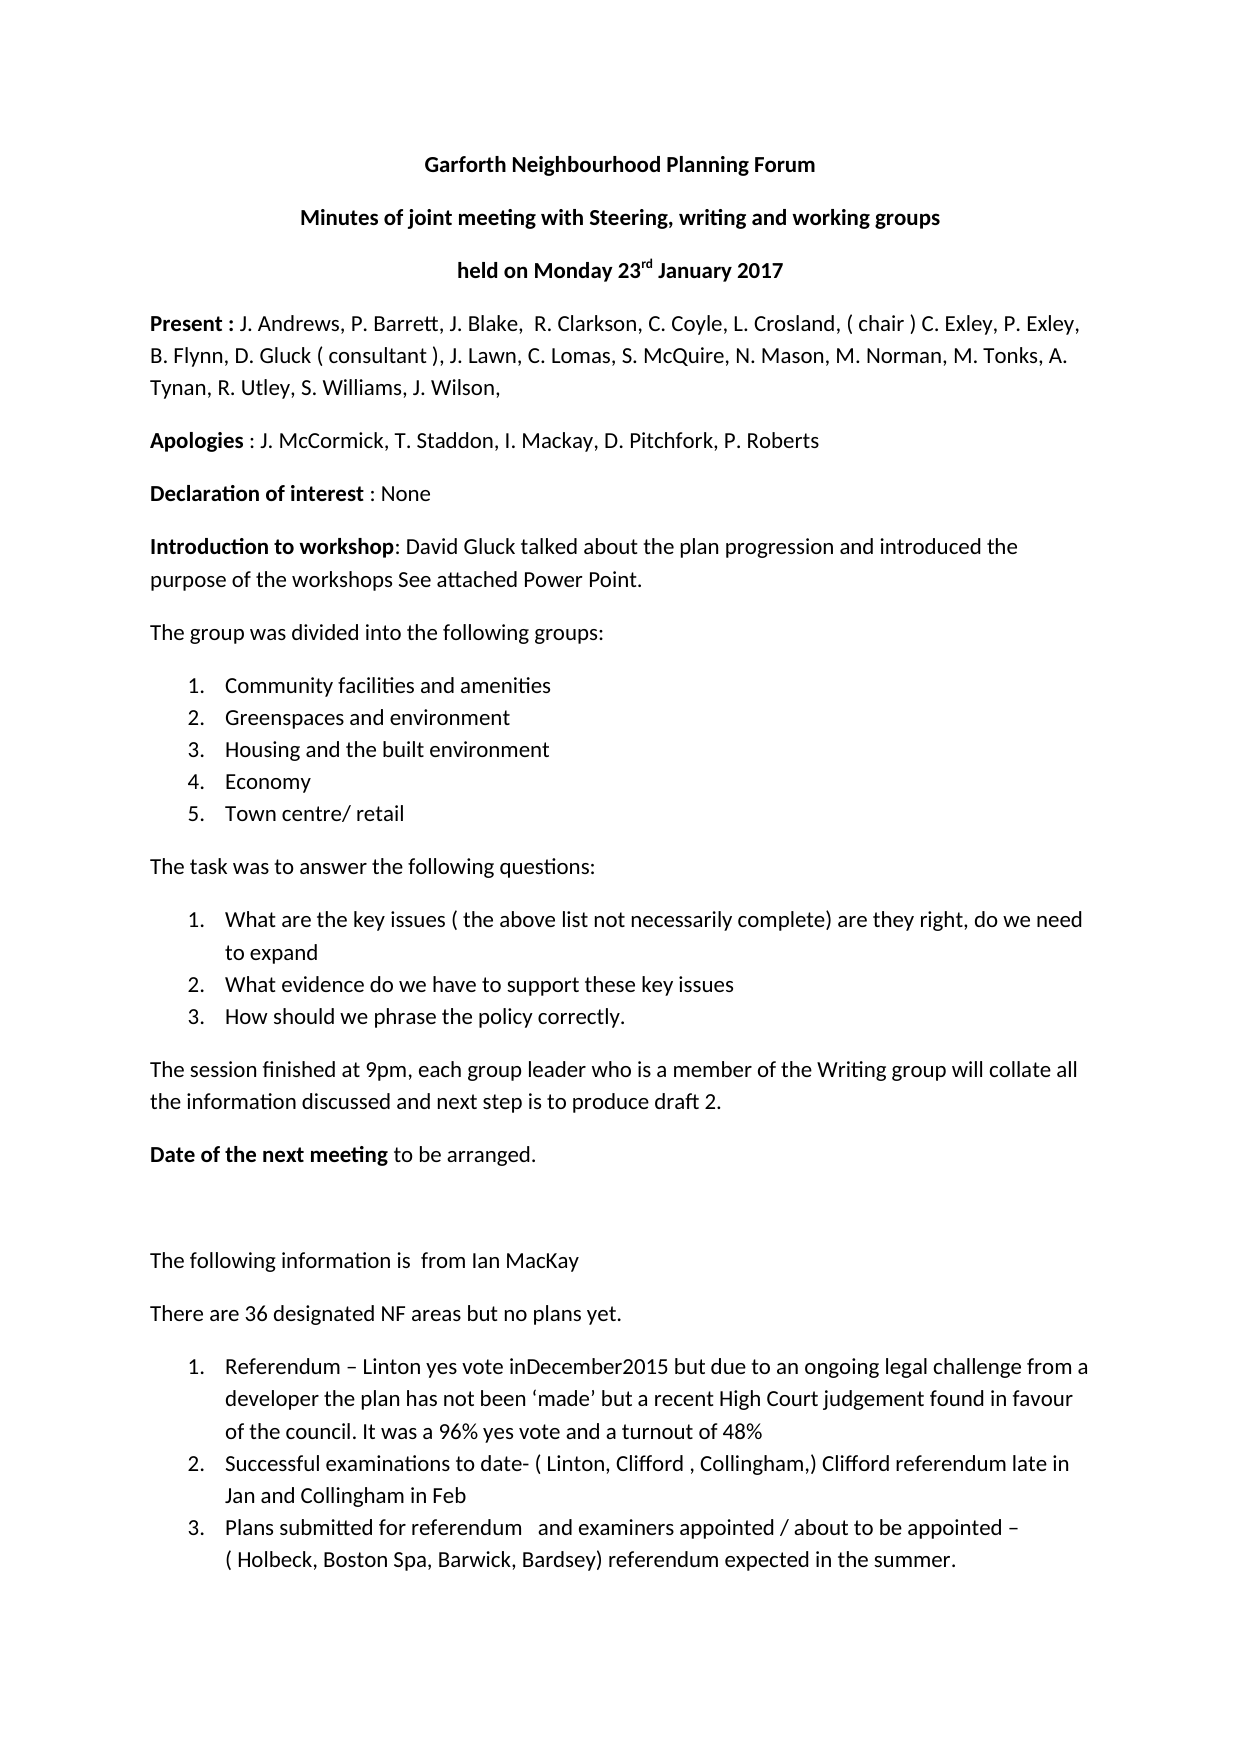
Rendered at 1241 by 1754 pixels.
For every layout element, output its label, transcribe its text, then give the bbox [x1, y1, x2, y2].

list Greenspaces and environment [187, 703, 1090, 731]
list What evidence do we have to support these key issues [187, 970, 1090, 998]
text The group was divided into the following groups: [150, 618, 1090, 646]
text Declaration of interest : None [150, 479, 1090, 507]
list Successful examinations to date- ( Linton, Clifford , Collingham,) Clifford referendum late in Jan and Collingham in Feb [187, 1449, 1090, 1509]
list Plans submitted for referendum and examiners appointed / about to be appointed – ( Holbeck, Boston Spa, Barwick, Bardsey) referendum expected in the summer. [187, 1513, 1090, 1573]
text Apologies : J. McCormick, T. Staddon, I. Mackay, D. Pitchfork, P. Roberts [150, 426, 1090, 454]
list Town centre/ retail [187, 799, 1090, 827]
text The following information is from Ian MacKay [150, 1246, 1090, 1274]
text Date of the next meeting to be arranged. [150, 1140, 1090, 1168]
text Present : J. Andrews, P. Barrett, J. Blake, R. Clarkson, C. Coyle, L. Crosland, ( chair ) C. Exley, P. Exley, B. Flynn, D. Gluck ( consultant ), J. Lawn, C. Lomas, S. McQuire, N. Mason, M. Norman, M. Tonks, A. Tynan, R. Utley, S. Williams, J. Wilson, [150, 309, 1090, 401]
text Garforth Neighbourhood Planning Forum [150, 150, 1090, 178]
text The session finished at 9pm, each group leader who is a member of the Writing group will collate all the information discussed and next step is to produce draft 2. [150, 1055, 1090, 1115]
list Economy [187, 767, 1090, 795]
list Community facilities and amenities [187, 671, 1090, 699]
text Introduction to workshop: David Gluck talked about the plan progression and introduced the purpose of the workshops See attached Power Point. [150, 532, 1090, 593]
text There are 36 designated NF areas but no plans yet. [150, 1299, 1090, 1327]
text The task was to answer the following questions: [150, 852, 1090, 881]
text Minutes of joint meeting with Steering, writing and working groups [150, 203, 1090, 231]
list Referendum – Linton yes vote inDecember2015 but due to an ongoing legal challenge from a developer the plan has not been ‘made’ but a recent High Court judgement found in favour of the council. It was a 96% yes vote and a turnout of 48% [187, 1352, 1090, 1445]
list How should we phrase the policy correctly. [187, 1002, 1090, 1030]
list Housing and the built environment [187, 735, 1090, 763]
text held on Monday 23rd January 2017 [150, 256, 1090, 284]
list What are the key issues ( the above list not necessarily complete) are they right, do we need to expand [187, 906, 1090, 966]
